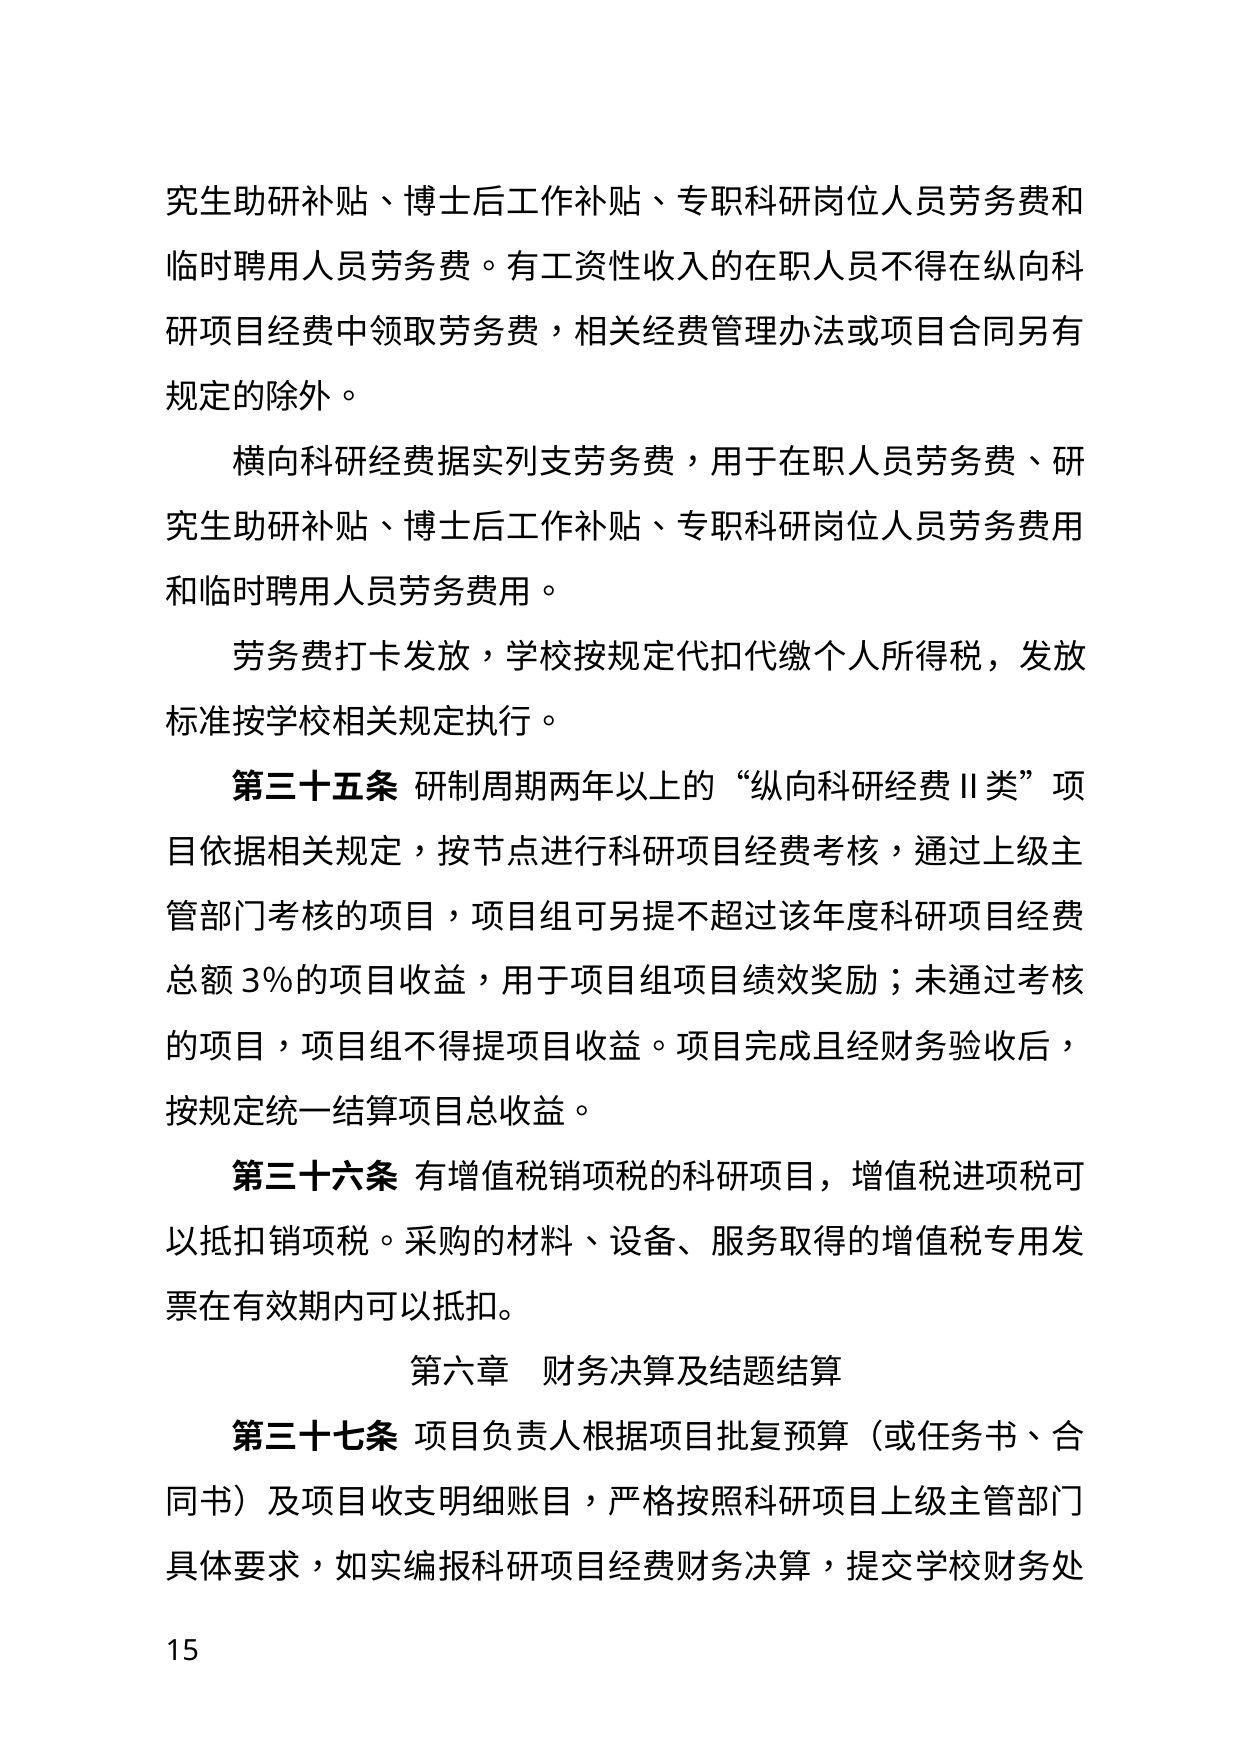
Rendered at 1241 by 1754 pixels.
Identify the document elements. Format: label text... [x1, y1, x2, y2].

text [165, 166, 1087, 426]
text 第三十六条 有增值税销项税的科研项目，增值税进项税可以抵扣销项税。采购的材料、设备、服务取得的增值税专用发票在有效期内可以抵扣。 [165, 1141, 1087, 1336]
text 第三十五条 研制周期两年以上的“纵向科研经费Ⅱ类”项目依据相关规定，按节点进行科研项目经费考核，通过上级主管部门考核的项目，项目组可另提不超过该年度科研项目经费总额3％的项目收益，用于项目组项目绩效奖励；未通过考核的项目，项目组不得提项目收益。项目完成且经财务验收后，按规定统一结算项目总收益。 [165, 751, 1087, 1141]
text 第六章 财务决算及结题结算 [165, 1336, 1087, 1401]
text 横向科研经费据实列支劳务费，用于在职人员劳务费、研究生助研补贴、博士后工作补贴、专职科研岗位人员劳务费用和临时聘用人员劳务费用。 [165, 426, 1087, 621]
text 劳务费打卡发放，学校按规定代扣代缴个人所得税，发放标准按学校相关规定执行。 [165, 621, 1087, 751]
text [165, 1401, 1087, 1596]
